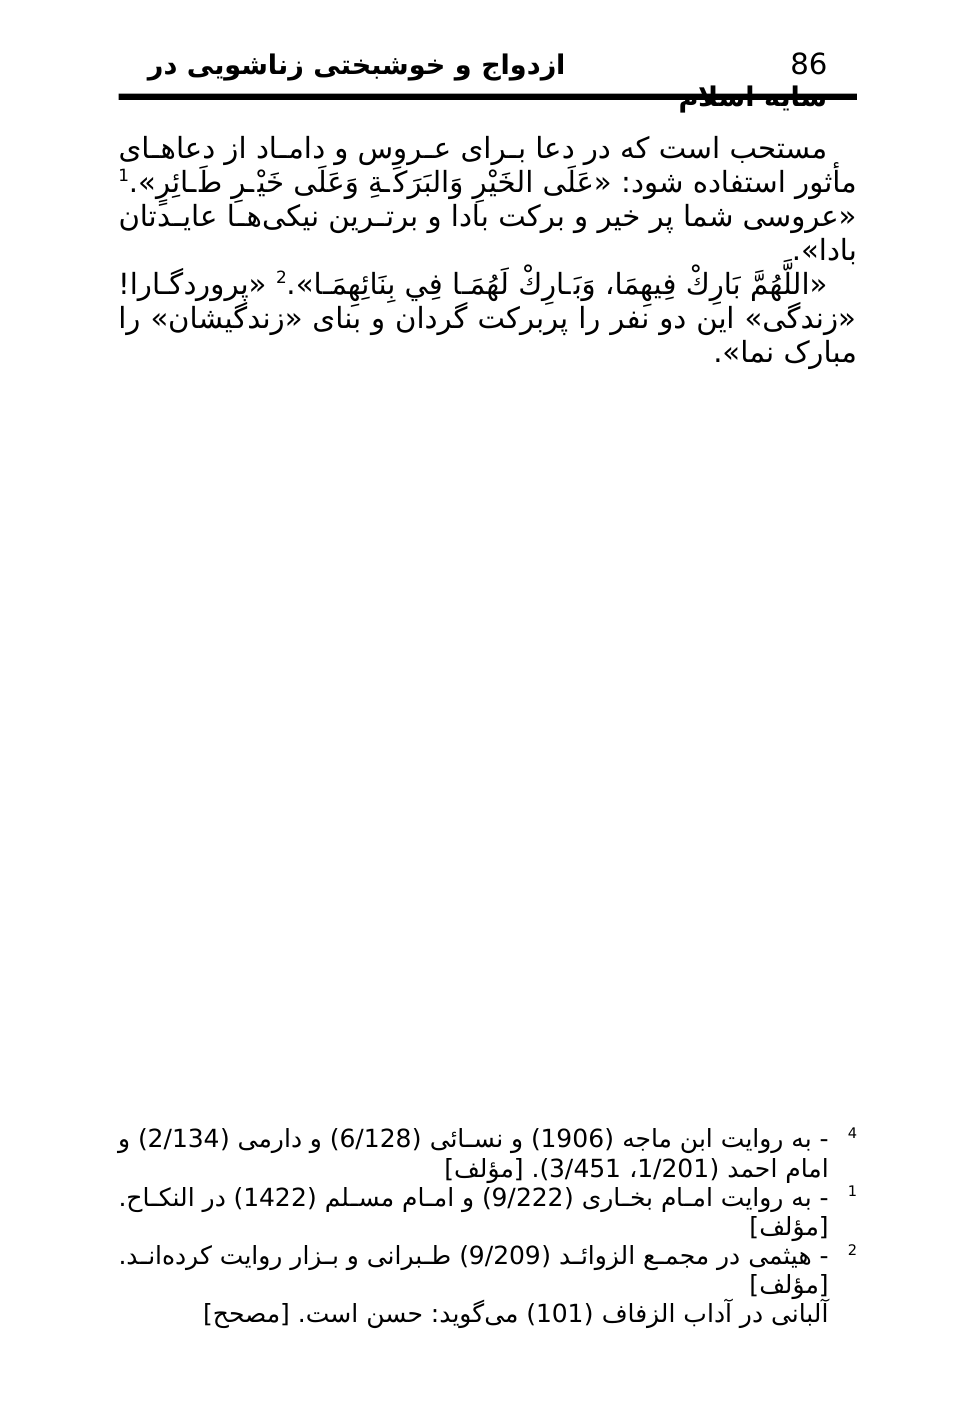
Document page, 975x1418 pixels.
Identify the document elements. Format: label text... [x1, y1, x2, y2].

text «اللَّهُمَّ بَارِكْ فِيهِمَا، وَبَارِكْ لَهُمَا فِي بِنَائِهِمَا». «پروردگارا! «زندگی» این دو نفر را پربرکت گردان و بنای «زندگیشان» را مبارک نما». [118, 267, 857, 369]
text مستحب است که در دعا برای عروس و داماد از دعاهای مأثور استفاده شود: «عَلَى الخَيْرِ وَالبَرَكَةِ وَعَلَى خَيْرِ طَائِرٍ». «عروسی شما پر خیر و برکت بادا و برترین نیکی‌ها عایدتان بادا». [118, 132, 857, 267]
